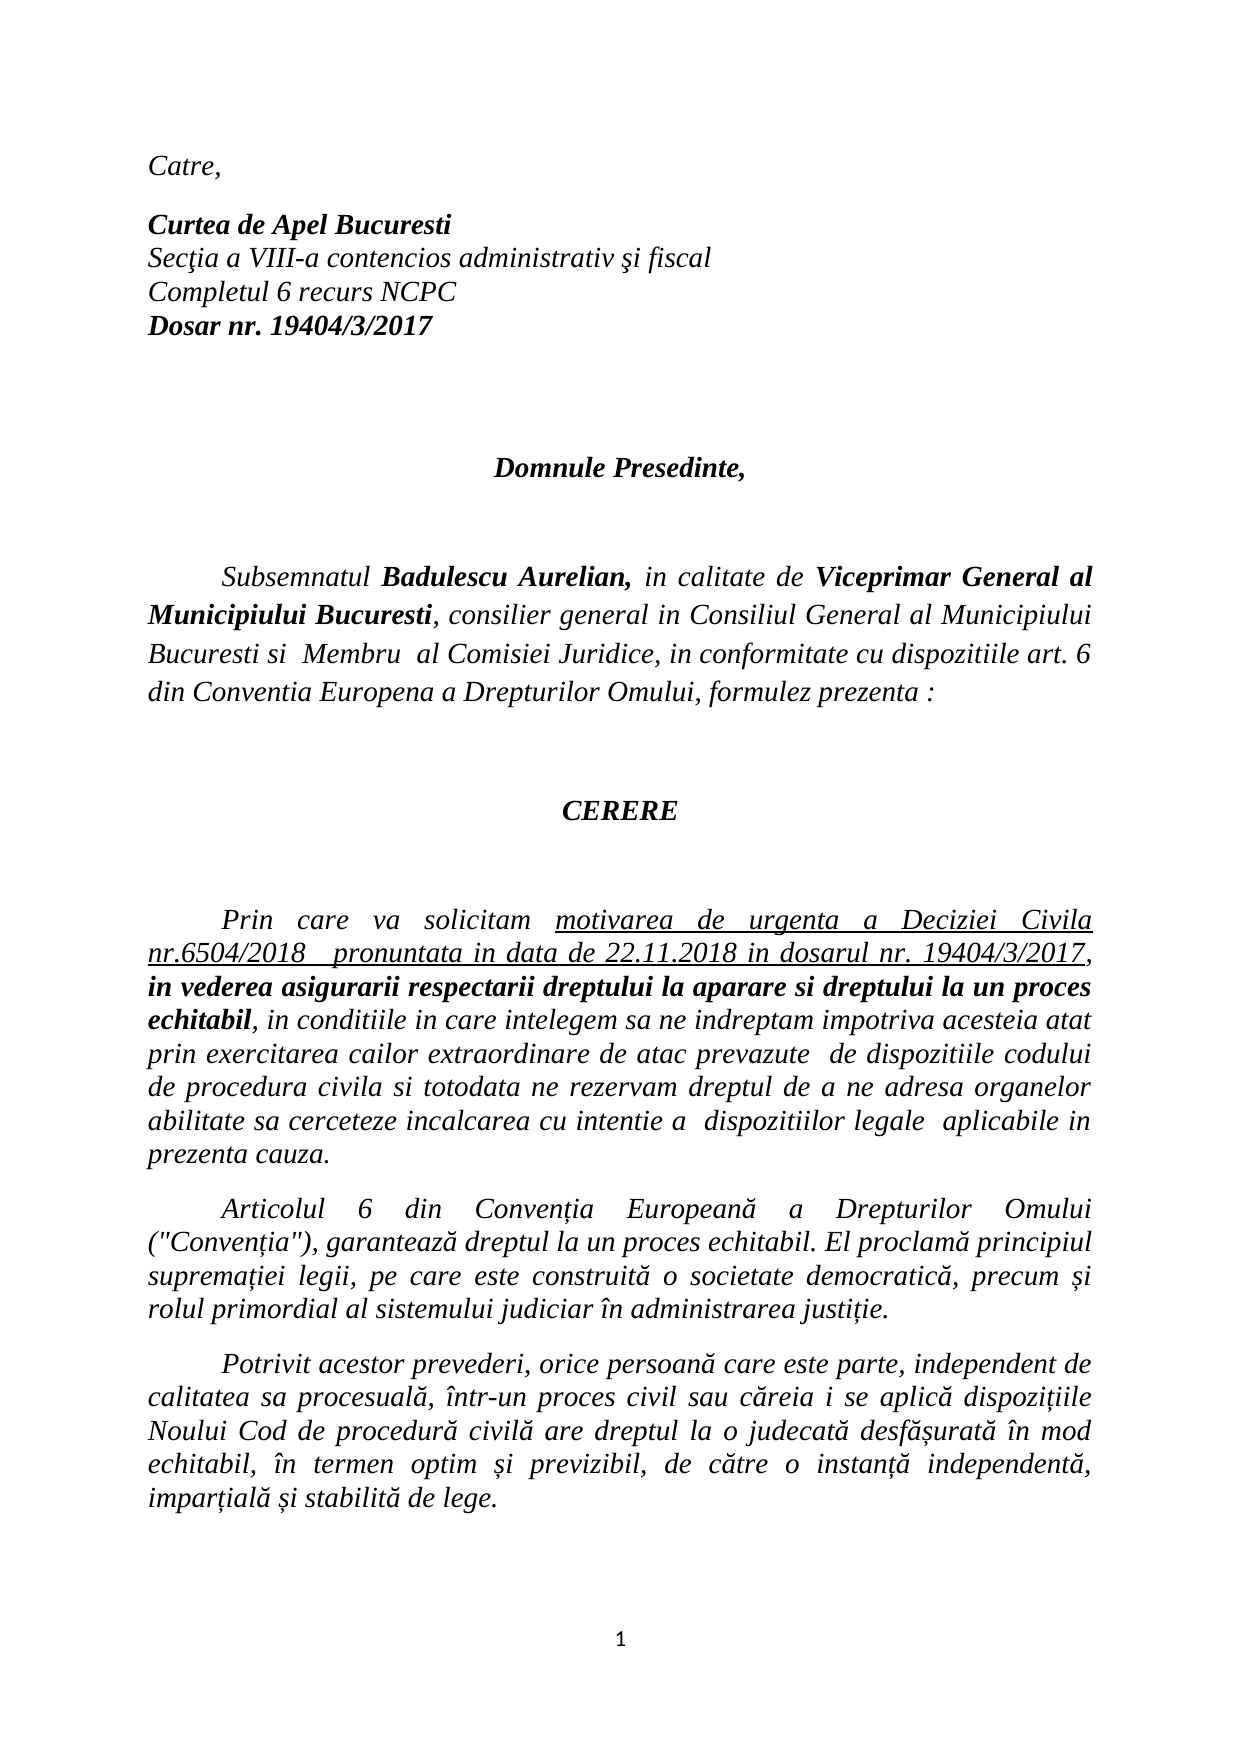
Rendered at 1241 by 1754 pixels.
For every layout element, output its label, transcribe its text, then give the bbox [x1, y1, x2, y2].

text Catre, [148, 148, 1093, 181]
text Prin care va solicitam motivarea de urgenta a Deciziei Civila nr.6504/2018 pronuntata in data de 22.11.2018 in dosarul nr. 19404/3/2017, in vederea asigurarii respectarii dreptului la aparare si dreptului la un proces echitabil, in conditiile in care intelegem sa ne indreptam impotriva acesteia atat prin exercitarea cailor extraordinare de atac prevazute de dispozitiile codului de procedura civila si totodata ne rezervam dreptul de a ne adresa organelor abilitate sa cerceteze incalcarea cu intentie a dispozitiilor legale aplicabile in prezenta cauza. [148, 902, 1093, 1170]
text Completul 6 recurs NCPC [148, 274, 1093, 308]
text Articolul 6 din Convenția Europeană a Drepturilor Omului ("Convenția"), garantează dreptul la un proces echitabil. El proclamă principiul supremației legii, pe care este construită o societate democratică, precum și rolul primordial al sistemului judiciar în administrarea justiție. [148, 1191, 1093, 1325]
text Domnule Presedinte, [148, 450, 1093, 483]
text Subsemnatul Badulescu Aurelian, in calitate de Viceprimar General al Municipiului Bucuresti, consilier general in Consiliul General al Municipiului Bucuresti si Membru al Comisiei Juridice, in conformitate cu dispozitiile art. 6 din Conventia Europena a Drepturilor Omului, formulez prezenta : [148, 559, 1093, 708]
text Secţia a VIII-a contencios administrativ şi fiscal [148, 241, 1093, 274]
text Dosar nr. 19404/3/2017 [148, 308, 1093, 341]
text Potrivit acestor prevederi, orice persoană care este parte, independent de calitatea sa procesuală, într-un proces civil sau căreia i se aplică dispozițiile Noului Cod de procedură civilă are dreptul la o judecată desfășurată în mod echitabil, în termen optim și previzibil, de către o instanță independentă, imparțială și stabilită de lege. [148, 1346, 1093, 1514]
text Curtea de Apel Bucuresti [148, 207, 1093, 241]
text CERERE [148, 793, 1093, 827]
